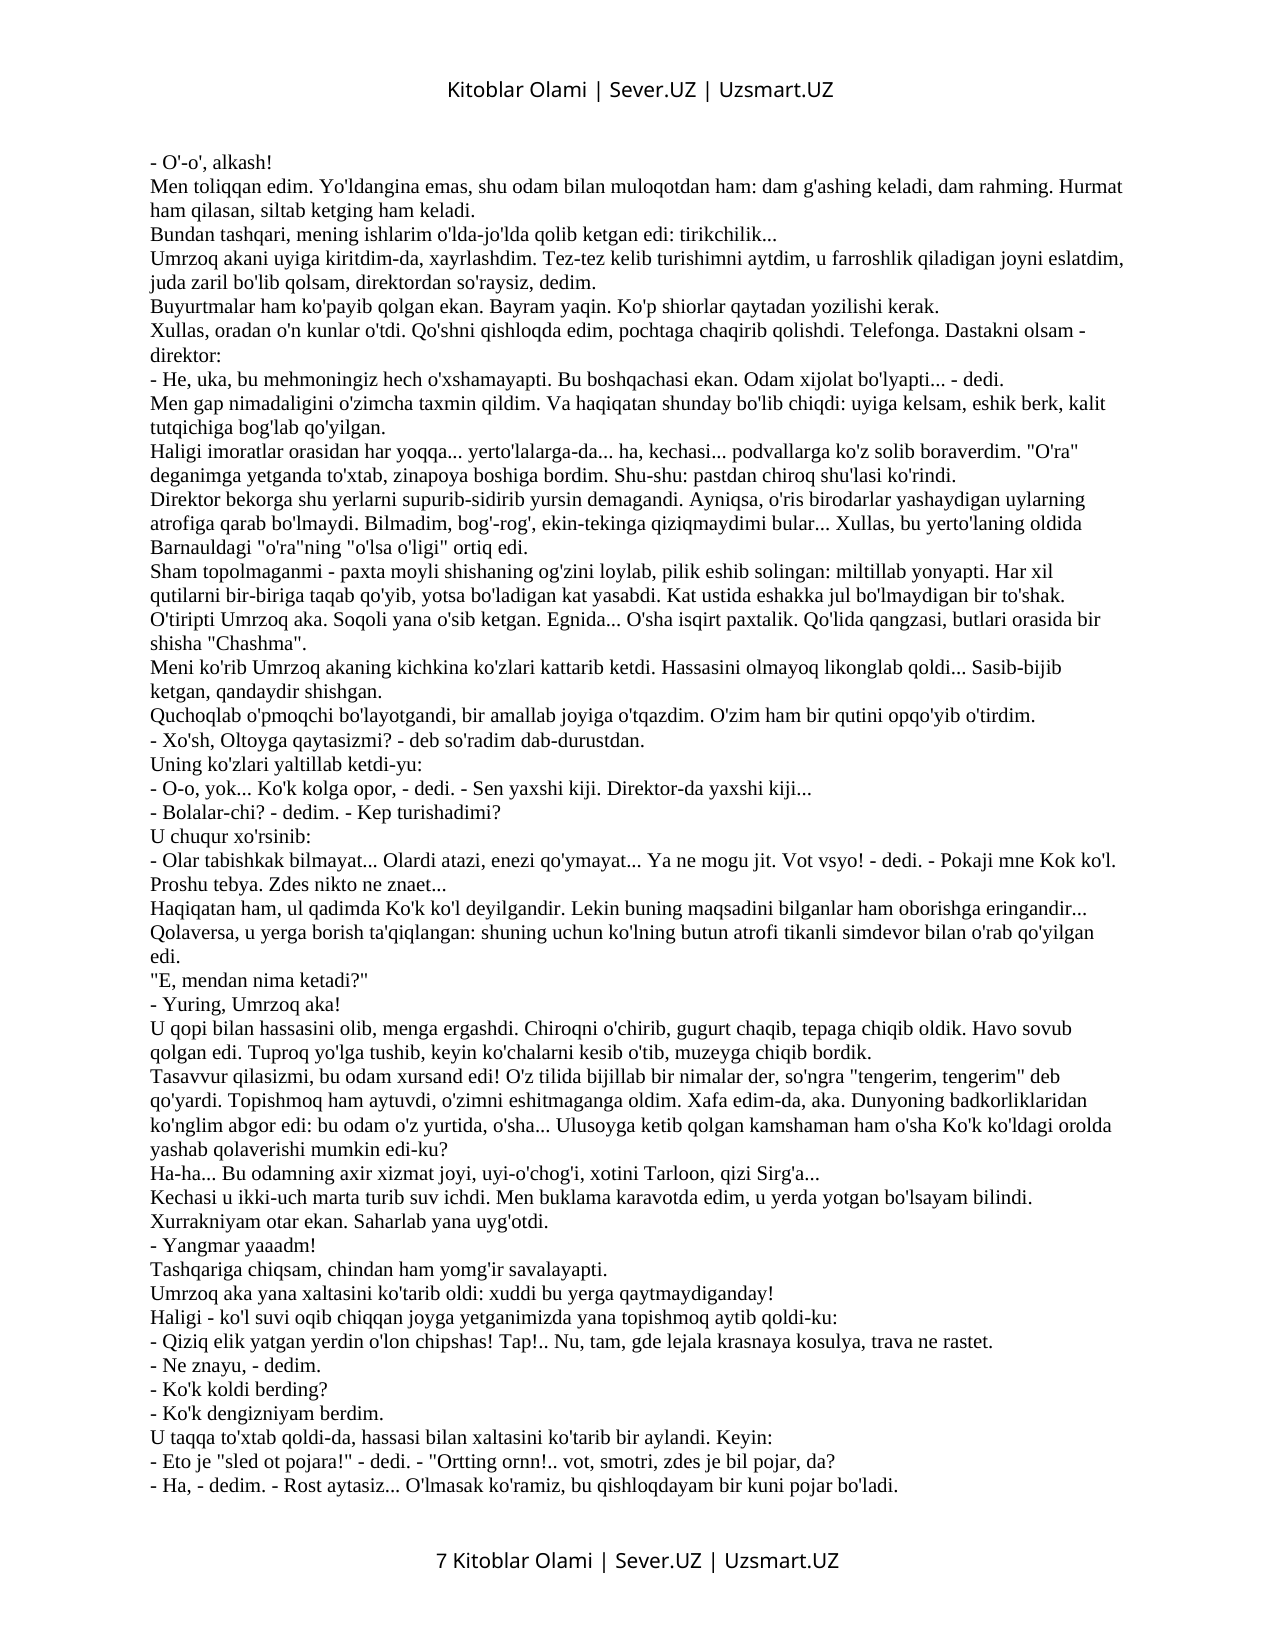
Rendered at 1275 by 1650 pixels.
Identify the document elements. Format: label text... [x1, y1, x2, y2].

text - Qiziq elik yatgan yerdin o'lon chipshas! Tap!.. Nu, tam, gde lejala krasnaya kosulya, trava ne rastet. [150, 1329, 1125, 1353]
text U chuqur xo'rsinib: [150, 824, 1125, 848]
text Sham topolmaganmi - paxta moyli shishaning og'zini loylab, pilik eshib solingan: miltillab yonyapti. Har xil qutilarni bir-biriga taqab qo'yib, yotsa bo'ladigan kat yasabdi. Kat ustida eshakka jul bo'lmaydigan bir to'shak. O'tiripti Umrzoq aka. Soqoli yana o'sib ketgan. Egnida... O'sha isqirt paxtalik. Qo'lida qangzasi, butlari orasida bir shisha "Chashma". [150, 559, 1125, 655]
text Quchoqlab o'pmoqchi bo'layotgandi, bir amallab joyiga o'tqazdim. O'zim ham bir qutini opqo'yib o'tirdim. [150, 703, 1125, 727]
text - Yangmar yaaadm! [150, 1233, 1125, 1257]
text Umrzoq aka yana xaltasini ko'tarib oldi: xuddi bu yerga qaytmaydiganday! [150, 1281, 1125, 1305]
text Umrzoq akani uyiga kiritdim-da, xayrlashdim. Tez-tez kelib turishimni aytdim, u farroshlik qiladigan joyni eslatdim, juda zaril bo'lib qolsam, direktordan so'raysiz, dedim. [150, 246, 1125, 294]
text U qopi bilan hassasini olib, menga ergashdi. Chiroqni o'chirib, gugurt chaqib, tepaga chiqib oldik. Havo sovub qolgan edi. Tuproq yo'lga tushib, keyin ko'chalarni kesib o'tib, muzeyga chiqib bordik. [150, 1016, 1125, 1064]
text Men gap nimadaligini o'zimcha taxmin qildim. Va haqiqatan shunday bo'lib chiqdi: uyiga kelsam, eshik berk, kalit tutqichiga bog'lab qo'yilgan. [150, 391, 1125, 439]
text Xullas, oradan o'n kunlar o'tdi. Qo'shni qishloqda edim, pochtaga chaqirib qolishdi. Telefonga. Dastakni olsam - direktor: [150, 318, 1125, 367]
text Bundan tashqari, mening ishlarim o'lda-jo'lda qolib ketgan edi: tirikchilik... [150, 222, 1125, 246]
text - O-o, yok... Ko'k kolga opor, - dedi. - Sen yaxshi kiji. Direktor-da yaxshi kiji... [150, 776, 1125, 800]
text Haqiqatan ham, ul qadimda Ko'k ko'l deyilgandir. Lekin buning maqsadini bilganlar ham oborishga eringandir... Qolaversa, u yerga borish ta'qiqlangan: shuning uchun ko'lning butun atrofi tikanli simdevor bilan o'rab qo'yilgan edi. [150, 896, 1125, 968]
text - Eto je "sled ot pojara!" - dedi. - "Ortting ornn!.. vot, smotri, zdes je bil pojar, da? [150, 1449, 1125, 1473]
text - Ko'k koldi berding? [150, 1377, 1125, 1401]
text Men toliqqan edim. Yo'ldangina emas, shu odam bilan muloqotdan ham: dam g'ashing keladi, dam rahming. Hurmat ham qilasan, siltab ketging ham keladi. [150, 174, 1125, 222]
text - O'-o', alkash! [150, 150, 1125, 174]
text - Ko'k dengizniyam berdim. [150, 1401, 1125, 1425]
text Buyurtmalar ham ko'payib qolgan ekan. Bayram yaqin. Ko'p shiorlar qaytadan yozilishi kerak. [150, 294, 1125, 318]
text - Ha, - dedim. - Rost aytasiz... O'lmasak ko'ramiz, bu qishloqdayam bir kuni pojar bo'ladi. [150, 1473, 1125, 1497]
text Tasavvur qilasizmi, bu odam xursand edi! O'z tilida bijillab bir nimalar der, so'ngra "tengerim, tengerim" deb qo'yardi. Topishmoq ham aytuvdi, o'zimni eshitmaganga oldim. Xafa edim-da, aka. Dunyoning badkorliklaridan ko'nglim abgor edi: bu odam o'z yurtida, o'sha... Ulusoyga ketib qolgan kamshaman ham o'sha Ko'k ko'ldagi orolda yashab qolaverishi mumkin edi-ku? [150, 1064, 1125, 1161]
text Tashqariga chiqsam, chindan ham yomg'ir savalayapti. [150, 1257, 1125, 1281]
text - He, uka, bu mehmoningiz hech o'xshamayapti. Bu boshqachasi ekan. Odam xijolat bo'lyapti... - dedi. [150, 367, 1125, 391]
text Kechasi u ikki-uch marta turib suv ichdi. Men buklama karavotda edim, u yerda yotgan bo'lsayam bilindi. Xurrakniyam otar ekan. Saharlab yana uyg'otdi. [150, 1185, 1125, 1233]
text - Bolalar-chi? - dedim. - Kep turishadimi? [150, 800, 1125, 824]
text Haligi imoratlar orasidan har yoqqa... yerto'lalarga-da... ha, kechasi... podvallarga ko'z solib boraverdim. "O'ra" deganimga yetganda to'xtab, zinapoya boshiga bordim. Shu-shu: pastdan chiroq shu'lasi ko'rindi. [150, 439, 1125, 487]
text Haligi - ko'l suvi oqib chiqqan joyga yetganimizda yana topishmoq aytib qoldi-ku: [150, 1305, 1125, 1329]
text - Xo'sh, Oltoyga qaytasizmi? - deb so'radim dab-durustdan. [150, 727, 1125, 752]
text Ha-ha... Bu odamning axir xizmat joyi, uyi-o'chog'i, xotini Tarloon, qizi Sirg'a... [150, 1161, 1125, 1185]
text - Ne znayu, - dedim. [150, 1353, 1125, 1377]
text - Olar tabishkak bilmayat... Olardi atazi, enezi qo'ymayat... Ya ne mogu jit. Vot vsyo! - dedi. - Pokaji mne Kok ko'l. Proshu tebya. Zdes nikto ne znaet... [150, 848, 1125, 896]
text Direktor bekorga shu yerlarni supurib-sidirib yursin demagandi. Ayniqsa, o'ris birodarlar yashaydigan uylarning atrofiga qarab bo'lmaydi. Bilmadim, bog'-rog', ekin-tekinga qiziqmaydimi bular... Xullas, bu yerto'laning oldida Barnauldagi "o'ra"ning "o'lsa o'ligi" ortiq edi. [150, 487, 1125, 559]
text U taqqa to'xtab qoldi-da, hassasi bilan xaltasini ko'tarib bir aylandi. Keyin: [150, 1425, 1125, 1449]
text Uning ko'zlari yaltillab ketdi-yu: [150, 752, 1125, 776]
text Meni ko'rib Umrzoq akaning kichkina ko'zlari kattarib ketdi. Hassasini olmayoq likonglab qoldi... Sasib-bijib ketgan, qandaydir shishgan. [150, 655, 1125, 703]
text "E, mendan nima ketadi?" [150, 968, 1125, 992]
text - Yuring, Umrzoq aka! [150, 992, 1125, 1016]
